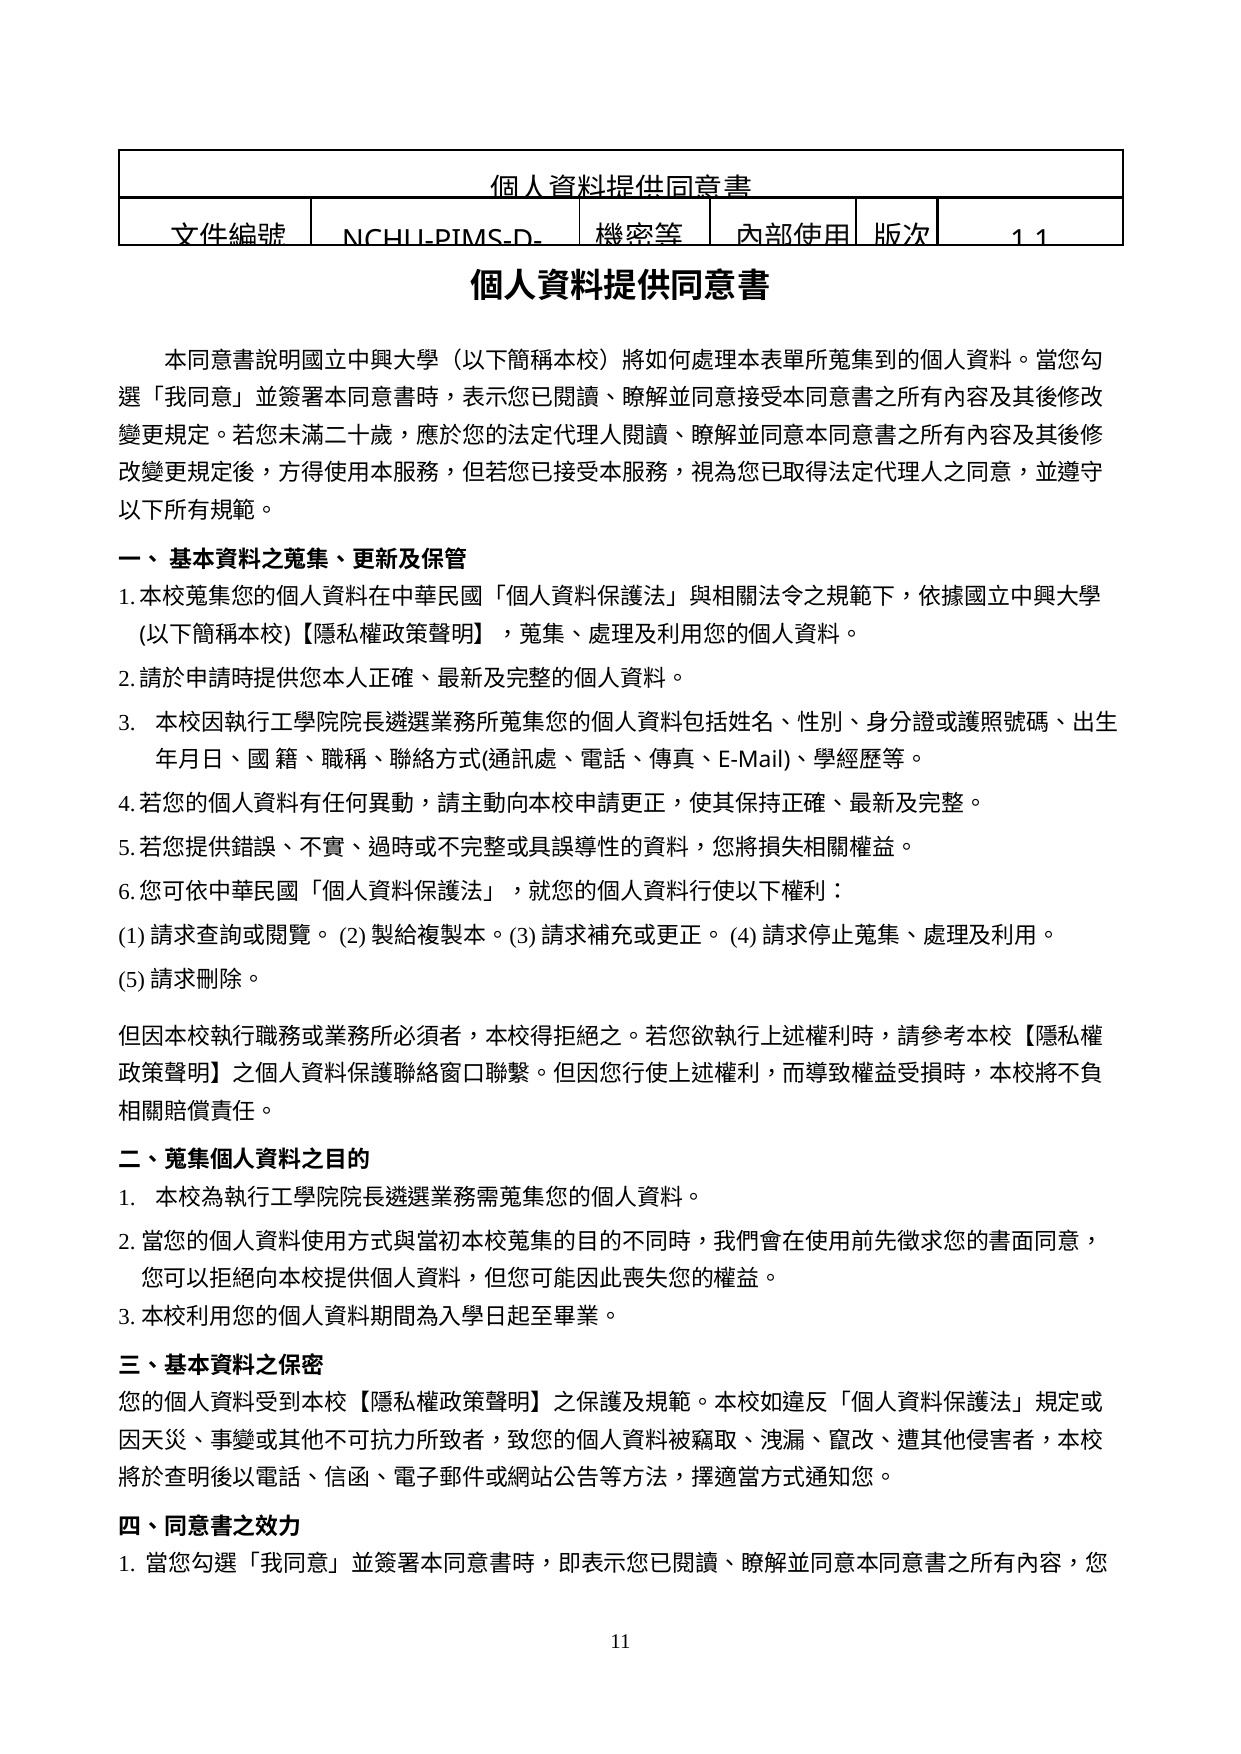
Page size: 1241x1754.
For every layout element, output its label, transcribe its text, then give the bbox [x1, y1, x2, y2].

list 請於申請時提供您本人正確、最新及完整的個人資料。 [118, 657, 1122, 695]
text 但因本校執行職務或業務所必須者，本校得拒絕之。若您欲執行上述權利時，請參考本校【隱私權政策聲明】之個人資料保護聯絡窗口聯繫。但因您行使上述權利，而導致權益受損時，本校將不負相關賠償責任。 [118, 1016, 1122, 1128]
table_cell NCHU-PIMS-D-013 [312, 199, 579, 244]
text 您的個人資料受到本校【隱私權政策聲明】之保護及規範。本校如違反「個人資料保護法」規定或因天災、事變或其他不可抗力所致者，致您的個人資料被竊取、洩漏、竄改、遭其他侵害者，本校將於查明後以電話、信函、電子郵件或網站公告等方法，擇適當方式通知您。 [118, 1382, 1122, 1494]
list 若您提供錯誤、不實、過時或不完整或具誤導性的資料，您將損失相關權益。 [118, 827, 1122, 864]
text 三、基本資料之保密 [118, 1344, 1122, 1382]
text 四、同意書之效力 [118, 1506, 1122, 1543]
text (5) 請求刪除。 [118, 959, 1122, 997]
list 本校因執行工學院院長遴選業務所蒐集您的個人資料包括姓名、性別、身分證或護照號碼、出生年月日、國 籍、職稱、聯絡方式(通訊處、電話、傳真、E-Mail)、學經歷等。 [118, 701, 1122, 776]
text 本同意書說明國立中興大學（以下簡稱本校）將如何處理本表單所蒐集到的個人資料。當您勾選「我同意」並簽署本同意書時，表示您已閱讀、瞭解並同意接受本同意書之所有內容及其後修改變更規定。若您未滿二十歲，應於您的法定代理人閱讀、瞭解並同意本同意書之所有內容及其後修改變更規定後，方得使用本服務，但若您已接受本服務，視為您已取得法定代理人之同意，並遵守以下所有規範。 [118, 339, 1122, 527]
list 當您的個人資料使用方式與當初本校蒐集的目的不同時，我們會在使用前先徵求您的書面同意，您可以拒絕向本校提供個人資料，但您可能因此喪失您的權益。 [118, 1221, 1122, 1296]
text 個人資料提供同意書 [118, 246, 1122, 321]
table_cell 機密等級 [580, 199, 709, 244]
table_cell 1.1 [939, 199, 1122, 244]
text (1) 請求查詢或閱覽。 (2) 製給複製本。(3) 請求補充或更正。 (4) 請求停止蒐集、處理及利用。 [118, 915, 1122, 953]
list 本校利用您的個人資料期間為入學日起至畢業。 [118, 1296, 1122, 1333]
text 二、蒐集個人資料之目的 [118, 1139, 1122, 1177]
list 本校為執行工學院院長遴選業務需蒐集您的個人資料。 [118, 1177, 1122, 1214]
list 若您的個人資料有任何異動，請主動向本校申請更正，使其保持正確、最新及完整。 [118, 783, 1122, 821]
table_header 個人資料提供同意書 [120, 151, 1122, 196]
table_cell 版次 [857, 199, 936, 244]
list 您可依中華民國「個人資料保護法」，就您的個人資料行使以下權利： [118, 871, 1122, 909]
table_cell 內部使用 [711, 199, 855, 244]
table_cell 文件編號 [120, 199, 310, 244]
list 本校蒐集您的個人資料在中華民國「個人資料保護法」與相關法令之規範下，依據國立中興大學(以下簡稱本校)【隱私權政策聲明】，蒐集、處理及利用您的個人資料。 [118, 576, 1122, 651]
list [118, 1543, 1122, 1581]
text 一、 基本資料之蒐集、更新及保管 [118, 538, 1122, 576]
